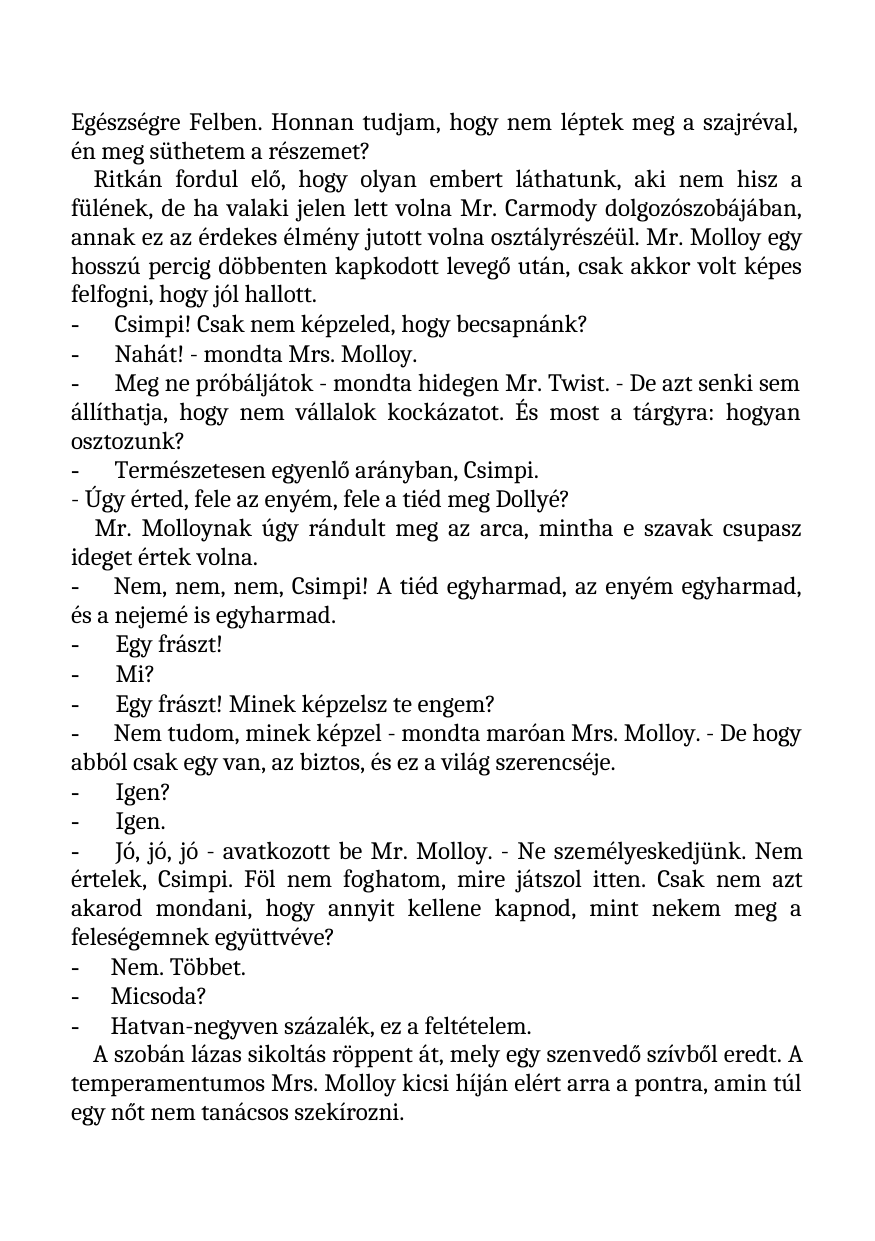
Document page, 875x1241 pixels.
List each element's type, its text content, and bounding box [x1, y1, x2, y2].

list Egy frászt! [71, 629, 803, 659]
list Jó, jó, jó - avatkozott be Mr. Molloy. - Ne személyeskedjünk. Nem értelek, Csimpi. Föl nem foghatom, mire játszol itten. Csak nem azt akarod mondani, hogy annyit kellene kapnod, mint nekem meg a feleségemnek együttvéve? [71, 836, 803, 952]
list Nem. Többet. [71, 952, 803, 981]
list Micsoda? [71, 981, 803, 1011]
list Meg ne próbáljátok - mondta hidegen Mr. Twist. - De azt senki sem állíthatja, hogy nem vállalok kockázatot. És most a tárgyra: hogyan osztozunk? [71, 368, 801, 455]
list Igen. [71, 806, 803, 836]
text - Úgy érted, fele az enyém, fele a tiéd meg Dollyé? [71, 485, 803, 514]
list Hatvan-negyven százalék, ez a feltételem. [71, 1011, 803, 1040]
list Nem, nem, nem, Csimpi! A tiéd egyharmad, az enyém egyharmad, és a nejemé is egyharmad. [71, 571, 803, 629]
list Csimpi! Csak nem képzeled, hogy becsapnánk? [71, 309, 803, 339]
list Egy frászt! Minek képzelsz te engem? [71, 689, 803, 718]
list Természetesen egyenlő arányban, Csimpi. [71, 455, 803, 485]
text Ritkán fordul elő, hogy olyan embert láthatunk, aki nem hisz a fülének, de ha valaki jelen lett volna Mr. Carmody dolgozószobájában, annak ez az érdekes élmény jutott volna osztályrészéül. Mr. Molloy egy hosszú percig döbbenten kapkodott levegő után, csak akkor volt képes felfogni, hogy jól hallott. [71, 165, 803, 309]
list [71, 108, 799, 165]
list Nem tudom, minek képzel - mondta maróan Mrs. Molloy. - De hogy abból csak egy van, az biztos, és ez a világ szerencséje. [71, 718, 803, 777]
list Nahát! - mondta Mrs. Molloy. [71, 339, 803, 368]
list Mi? [71, 659, 803, 689]
text A szobán lázas sikoltás röppent át, mely egy szenvedő szívből eredt. A temperamentumos Mrs. Molloy kicsi híján elért arra a pontra, amin túl egy nőt nem tanácsos szekírozni. [71, 1040, 803, 1127]
list Igen? [71, 777, 803, 806]
text Mr. Molloynak úgy rándult meg az arca, mintha e szavak csupasz ideget értek volna. [71, 514, 803, 571]
